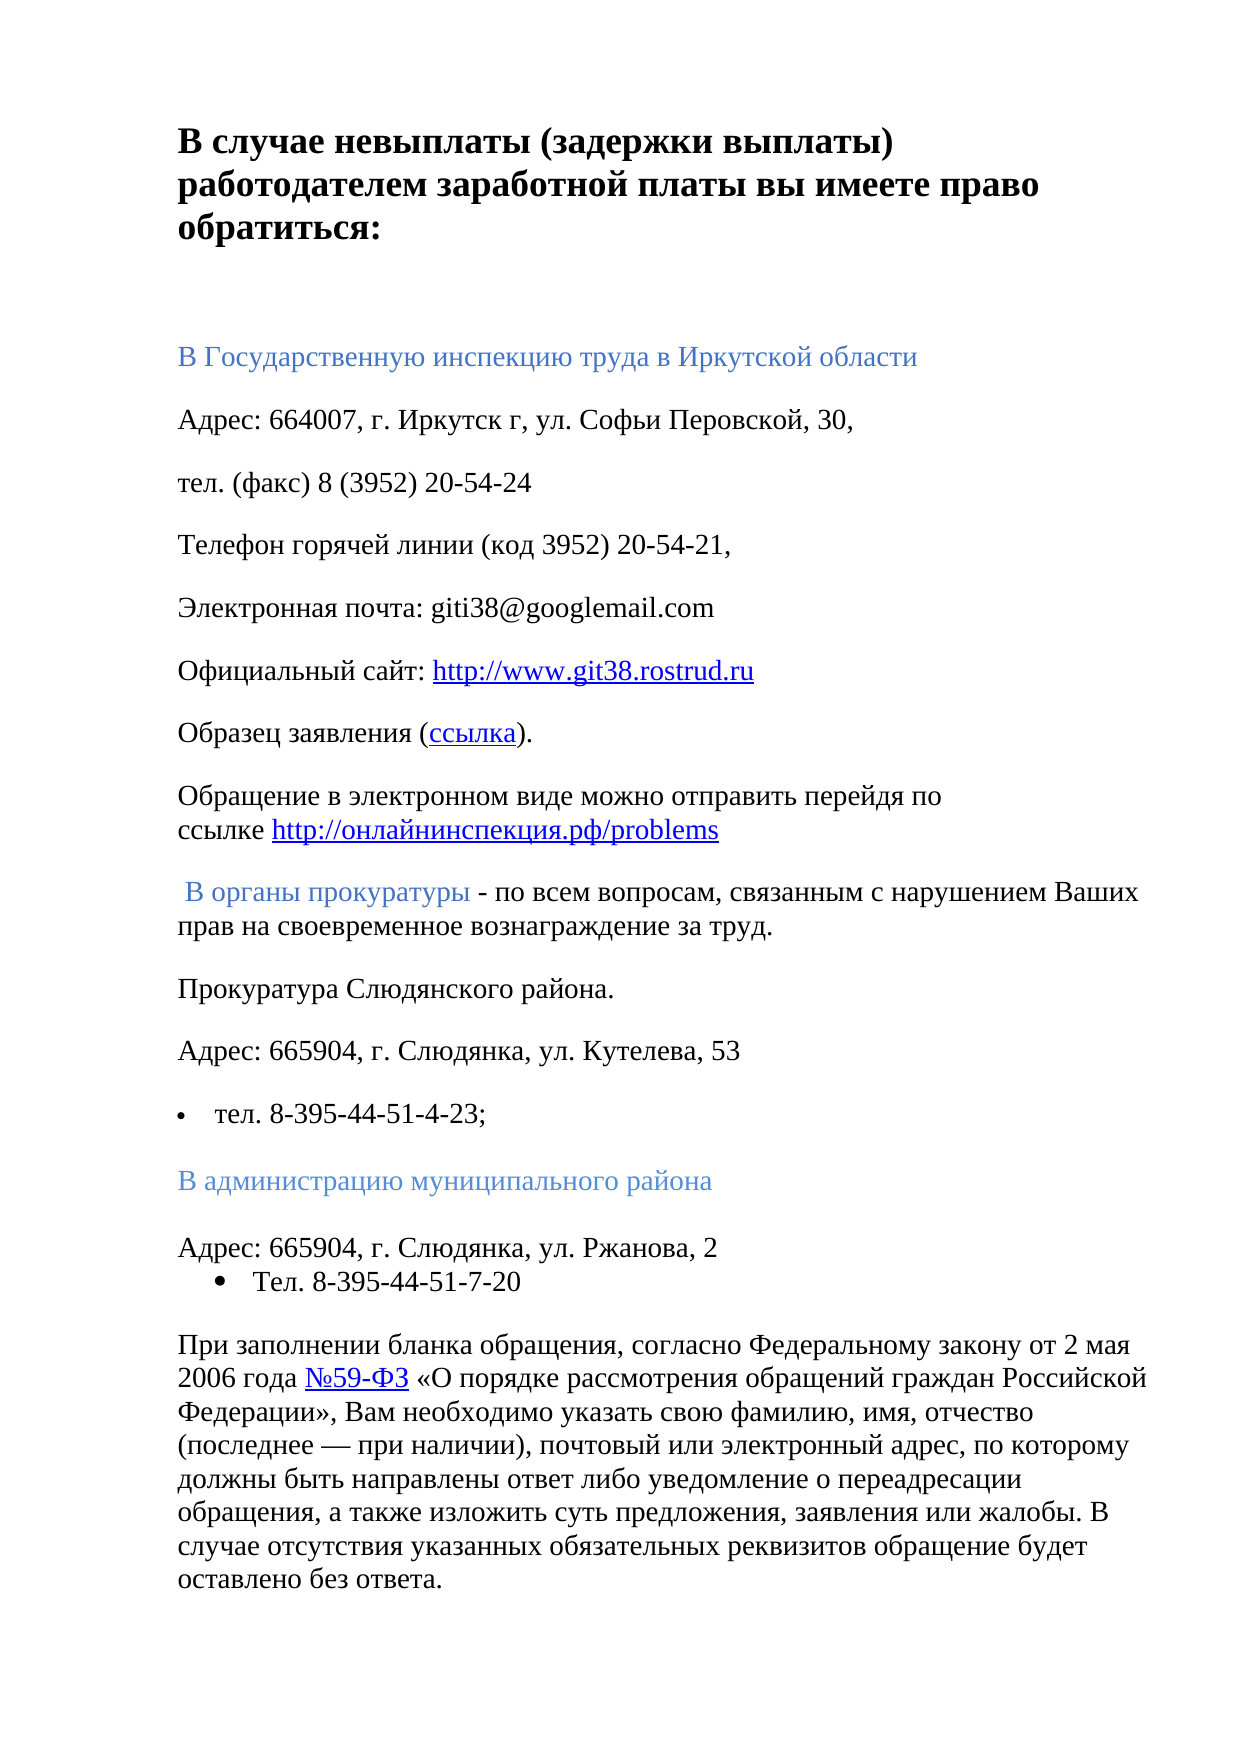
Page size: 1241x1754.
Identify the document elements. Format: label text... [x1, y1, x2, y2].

text В администрацию муниципального района [177, 1163, 1152, 1197]
text В случае невыплаты (задержки выплаты) работодателем заработной платы вы имеете право обратиться: [177, 118, 1152, 247]
text При заполнении бланка обращения, согласно Федеральному закону от 2 мая 2006 года №59-ФЗ «О порядке рассмотрения обращений граждан Российской Федерации», Вам необходимо указать свою фамилию, имя, отчество (последнее — при наличии), почтовый или электронный адрес, по которому должны быть направлены ответ либо уведомление о переадресации обращения, а также изложить суть предложения, заявления или жалобы. В случае отсутствия указанных обязательных реквизитов обращение будет оставлено без ответа. [177, 1327, 1152, 1595]
list Тел. 8-395-44-51-7-20 [215, 1264, 1152, 1298]
text В органы прокуратуры - по всем вопросам, связанным с нарушением Ваших прав на своевременное вознаграждение за труд. [177, 874, 1152, 942]
text Адрес: 665904, г. Слюдянка, ул. Кутелева, 53 [177, 1033, 1152, 1067]
text Прокуратура Слюдянского района. [177, 971, 1152, 1004]
text Адрес: 665904, г. Слюдянка, ул. Ржанова, 2 [177, 1230, 1152, 1264]
text Образец заявления (ссылка). [177, 716, 1152, 749]
text тел. (факс) 8 (3952) 20-54-24 [177, 465, 1152, 498]
text Телефон горячей линии (код 3952) 20-54-21, [177, 527, 1152, 561]
text Электронная почта: giti38@googlemail.com [177, 590, 1152, 624]
text Официальный сайт: http://www.git38.rostrud.ru [177, 653, 1152, 686]
text В Государственную инспекцию труда в Иркутской области [177, 339, 1152, 373]
text Обращение в электронном виде можно отправить перейдя по ссылке http://онлайнинспекция.рф/problems [177, 778, 1152, 845]
text Адрес: 664007, г. Иркутск г, ул. Софьи Перовской, 30, [177, 402, 1152, 436]
list тел. 8-395-44-51-4-23; [177, 1096, 1152, 1130]
